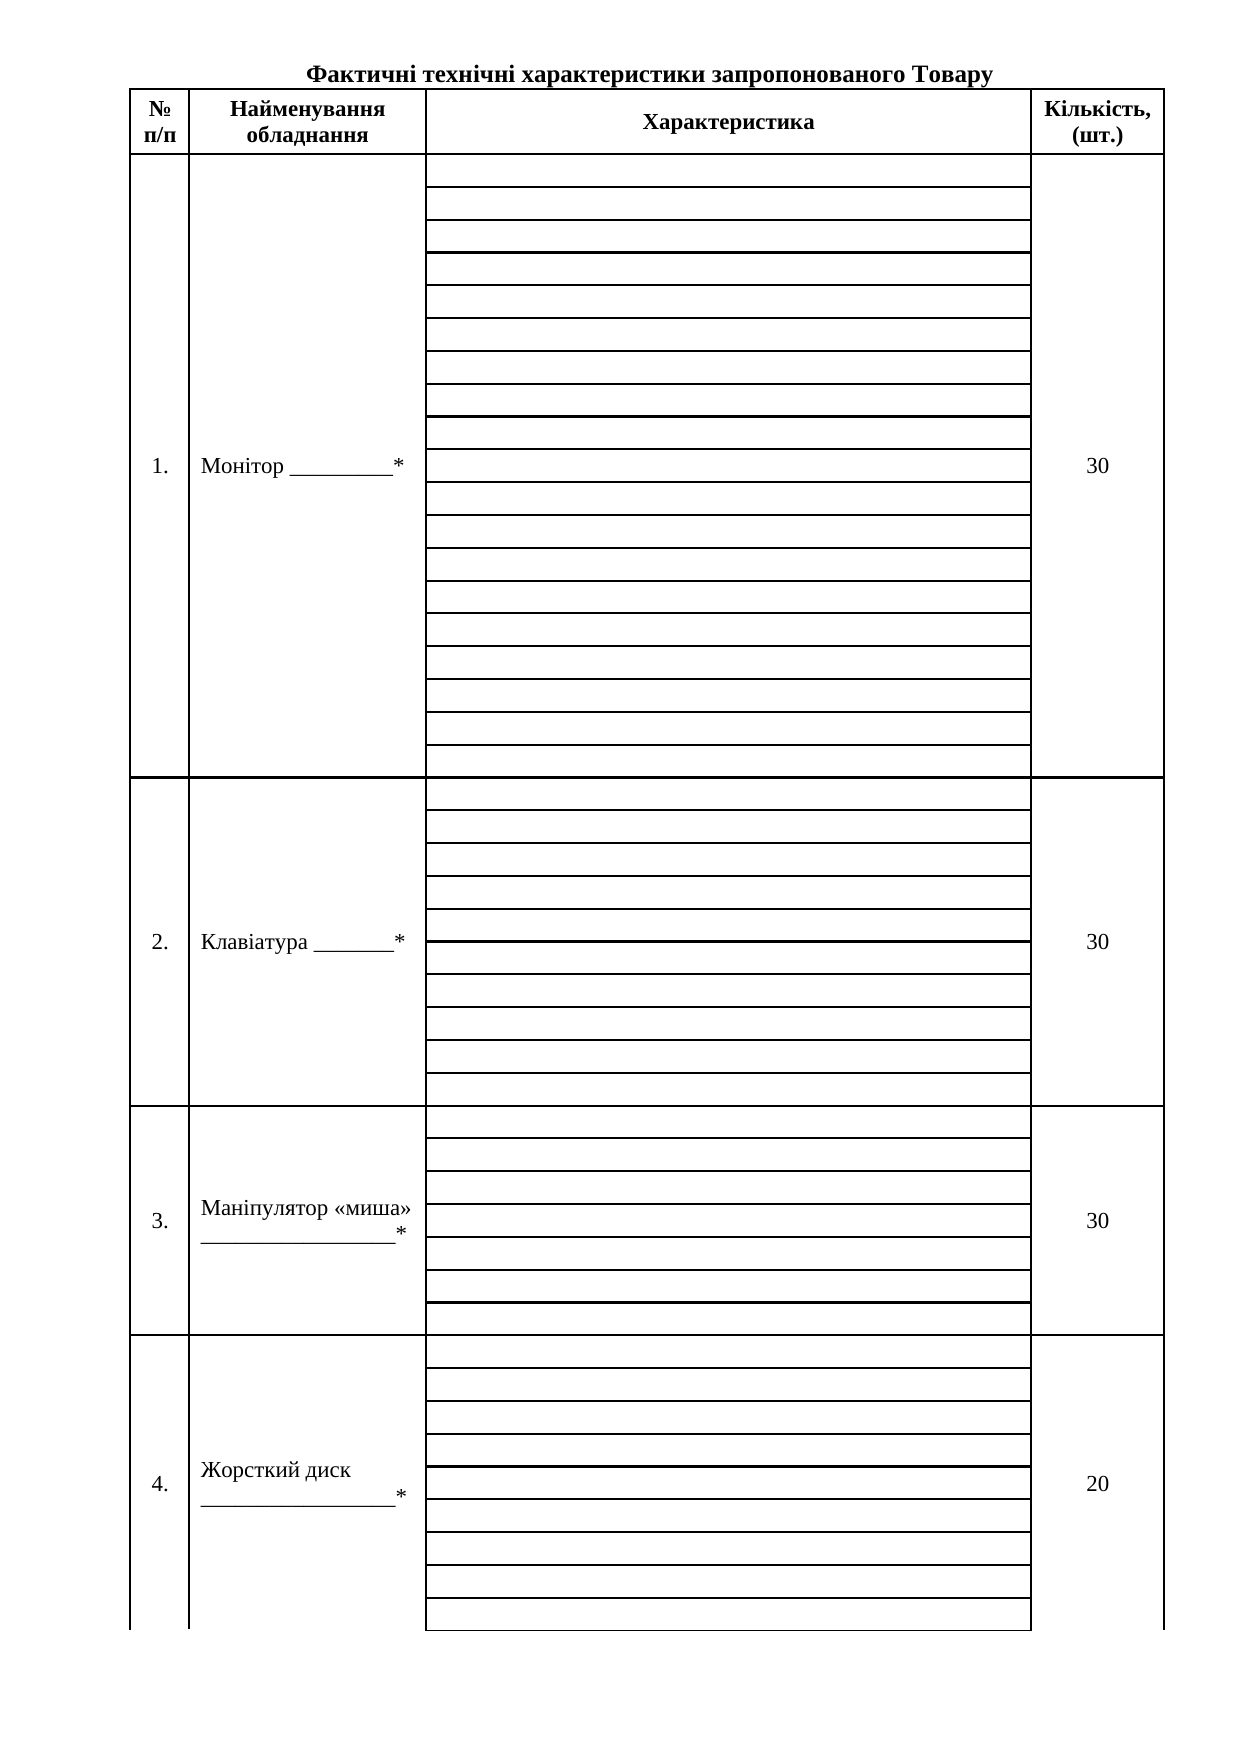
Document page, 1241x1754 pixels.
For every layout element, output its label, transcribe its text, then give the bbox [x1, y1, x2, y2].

table_header Кількість, (шт.) [1032, 90, 1163, 153]
table_cell [427, 1107, 1030, 1137]
table_cell [427, 680, 1030, 711]
table_cell [427, 1435, 1030, 1465]
table_cell [427, 1205, 1030, 1236]
table_cell 30 [1032, 1107, 1163, 1334]
table_cell 3. [131, 1107, 188, 1334]
table_header Характеристика [427, 90, 1030, 153]
table_cell [427, 943, 1030, 973]
table_cell [427, 877, 1030, 908]
table_cell [427, 286, 1030, 317]
table_cell 2. [131, 779, 188, 1104]
table_cell [427, 614, 1030, 645]
table_cell [427, 1468, 1030, 1498]
table_cell [427, 385, 1030, 415]
table_cell [427, 221, 1030, 251]
table_cell [427, 188, 1030, 218]
table_header № п/п [131, 90, 188, 153]
table_cell [427, 975, 1030, 1006]
table_cell 20 [1032, 1336, 1163, 1629]
table_cell [427, 1500, 1030, 1531]
table_cell [427, 1336, 1030, 1367]
table_cell [427, 352, 1030, 383]
table_cell 1. [131, 155, 188, 776]
table_cell [427, 418, 1030, 448]
table_cell 30 [1032, 155, 1163, 776]
table_cell [427, 1533, 1030, 1564]
table_cell [427, 516, 1030, 547]
table_cell [427, 746, 1030, 776]
table_cell 4. [131, 1336, 188, 1629]
table_header Найменування обладнання [190, 90, 425, 153]
table_cell 30 [1032, 779, 1163, 1104]
text Фактичні технічні характеристики запропонованого Товару [118, 59, 1181, 88]
table_cell [427, 319, 1030, 350]
table_cell [427, 450, 1030, 481]
table_cell [427, 254, 1030, 284]
table_cell [427, 1139, 1030, 1170]
table_cell [427, 1304, 1030, 1334]
table_cell [427, 844, 1030, 875]
table_cell [427, 1172, 1030, 1203]
table_cell [427, 647, 1030, 678]
table_cell Жорсткий диск _________________* [190, 1336, 425, 1629]
table_cell Маніпулятор «миша» _________________* [190, 1107, 425, 1334]
table_cell [427, 1369, 1030, 1400]
table_cell [427, 1599, 1030, 1629]
table_cell [427, 910, 1030, 940]
table_cell [427, 811, 1030, 842]
table_cell [427, 1271, 1030, 1301]
table_cell [427, 549, 1030, 579]
table_cell [427, 713, 1030, 743]
table_cell [427, 1074, 1030, 1104]
table_cell [427, 779, 1030, 809]
table_cell [427, 483, 1030, 514]
table_cell [427, 155, 1030, 186]
table_cell [427, 1402, 1030, 1433]
table_cell [427, 1041, 1030, 1072]
table_cell [427, 1238, 1030, 1268]
table_cell [427, 1008, 1030, 1039]
table_cell Клавіатура _______* [190, 779, 425, 1104]
table_cell Монітор _________* [190, 155, 425, 776]
table_cell [427, 582, 1030, 612]
table_cell [427, 1566, 1030, 1597]
